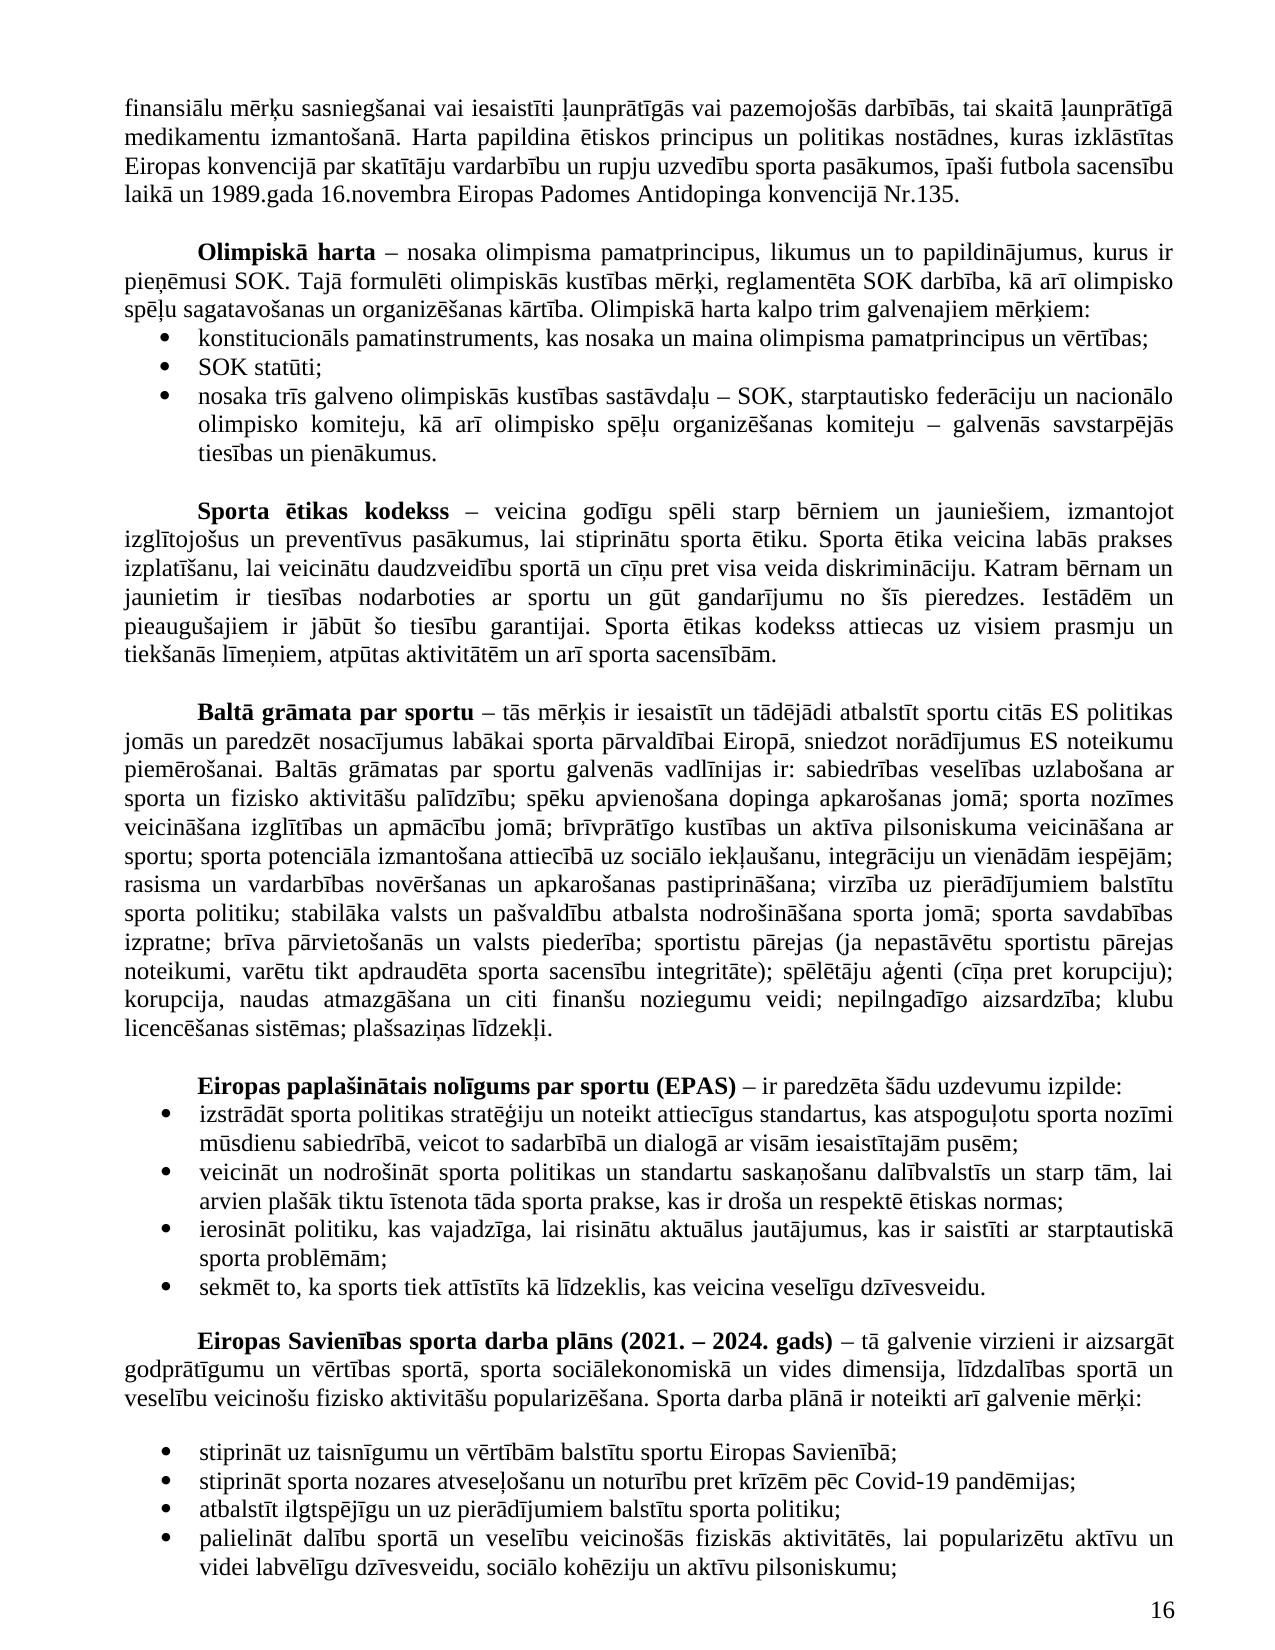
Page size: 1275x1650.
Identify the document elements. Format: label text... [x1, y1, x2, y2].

list ierosināt politiku, kas vajadzīga, lai risinātu aktuālus jautājumus, kas ir saistīti ar starptautiskā sporta problēmām; [162, 1214, 1174, 1272]
list konstitucionāls pamatinstruments, kas nosaka un maina olimpisma pamatprincipus un vērtības; [160, 323, 1174, 352]
text Eiropas paplašinātais nolīgums par sportu (EPAS) – ir paredzēta šādu uzdevumu izpilde: [124, 1071, 1174, 1099]
list stiprināt sporta nozares atveseļošanu un noturību pret krīzēm pēc Covid-19 pandēmijas; [162, 1466, 1174, 1494]
text Sporta ētikas kodekss – veicina godīgu spēli starp bērniem un jauniešiem, izmantojot izglītojošus un preventīvus pasākumus, lai stiprinātu sporta ētiku. Sporta ētika veicina labās prakses izplatīšanu, lai veicinātu daudzveidību sportā un cīņu pret visa veida diskrimināciju. Katram bērnam un jaunietim ir tiesības nodarboties ar sportu un gūt gandarījumu no šīs pieredzes. Iestādēm un pieaugušajiem ir jābūt šo tiesību garantijai. Sporta ētikas kodekss attiecas uz visiem prasmju un tiekšanās līmeņiem, atpūtas aktivitātēm un arī sporta sacensībām. [124, 496, 1174, 668]
list nosaka trīs galveno olimpiskās kustības sastāvdaļu – SOK, starptautisko federāciju un nacionālo olimpisko komiteju, kā arī olimpisko spēļu organizēšanas komiteju – galvenās savstarpējās tiesības un pienākumus. [160, 381, 1174, 467]
list SOK statūti; [160, 352, 1174, 381]
text Olimpiskā harta – nosaka olimpisma pamatprincipus, likumus un to papildinājumus, kurus ir pieņēmusi SOK. Tajā formulēti olimpiskās kustības mērķi, reglamentēta SOK darbība, kā arī olimpisko spēļu sagatavošanas un organizēšanas kārtība. Olimpiskā harta kalpo trim galvenajiem mērķiem: [124, 237, 1174, 323]
text Eiropas Savienības sporta darba plāns (2021. – 2024. gads) – tā galvenie virzieni ir aizsargāt godprātīgumu un vērtības sportā, sporta sociālekonomiskā un vides dimensija, līdzdalības sportā un veselību veicinošu fizisko aktivitāšu popularizēšana. Sporta darba plānā ir noteikti arī galvenie mērķi: [124, 1326, 1174, 1412]
text Baltā grāmata par sportu – tās mērķis ir iesaistīt un tādējādi atbalstīt sportu citās ES politikas jomās un paredzēt nosacījumus labākai sporta pārvaldībai Eiropā, sniedzot norādījumus ES noteikumu piemērošanai. Baltās grāmatas par sportu galvenās vadlīnijas ir: sabiedrības veselības uzlabošana ar sporta un fizisko aktivitāšu palīdzību; spēku apvienošana dopinga apkarošanas jomā; sporta nozīmes veicināšana izglītības un apmācību jomā; brīvprātīgo kustības un aktīva pilsoniskuma veicināšana ar sportu; sporta potenciāla izmantošana attiecībā uz sociālo iekļaušanu, integrāciju un vienādām iespējām; rasisma un vardarbības novēršanas un apkarošanas pastiprināšana; virzība uz pierādījumiem balstītu sporta politiku; stabilāka valsts un pašvaldību atbalsta nodrošināšana sporta jomā; sporta savdabības izpratne; brīva pārvietošanās un valsts piederība; sportistu pārejas (ja nepastāvētu sportistu pārejas noteikumi, varētu tikt apdraudēta sporta sacensību integritāte); spēlētāju aģenti (cīņa pret korupciju); korupcija, naudas atmazgāšana un citi finanšu noziegumu veidi; nepilngadīgo aizsardzība; klubu licencēšanas sistēmas; plašsaziņas līdzekļi. [124, 697, 1174, 1042]
list izstrādāt sporta politikas stratēģiju un noteikt attiecīgus standartus, kas atspoguļotu sporta nozīmi mūsdienu sabiedrībā, veicot to sadarbībā un dialogā ar visām iesaistītajām pusēm; [162, 1099, 1174, 1157]
list atbalstīt ilgtspējīgu un uz pierādījumiem balstītu sporta politiku; [162, 1494, 1174, 1523]
list veicināt un nodrošināt sporta politikas un standartu saskaņošanu dalībvalstīs un starp tām, lai arvien plašāk tiktu īstenota tāda sporta prakse, kas ir droša un respektē ētiskas normas; [162, 1157, 1174, 1214]
list stiprināt uz taisnīgumu un vērtībām balstītu sportu Eiropas Savienībā; [162, 1437, 1174, 1466]
list sekmēt to, ka sports tiek attīstīts kā līdzeklis, kas veicina veselīgu dzīvesveidu. [162, 1272, 1174, 1301]
list palielināt dalību sportā un veselību veicinošās fiziskās aktivitātēs, lai popularizētu aktīvu un videi labvēlīgu dzīvesveidu, sociālo kohēziju un aktīvu pilsoniskumu; [162, 1523, 1174, 1581]
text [124, 93, 1174, 208]
